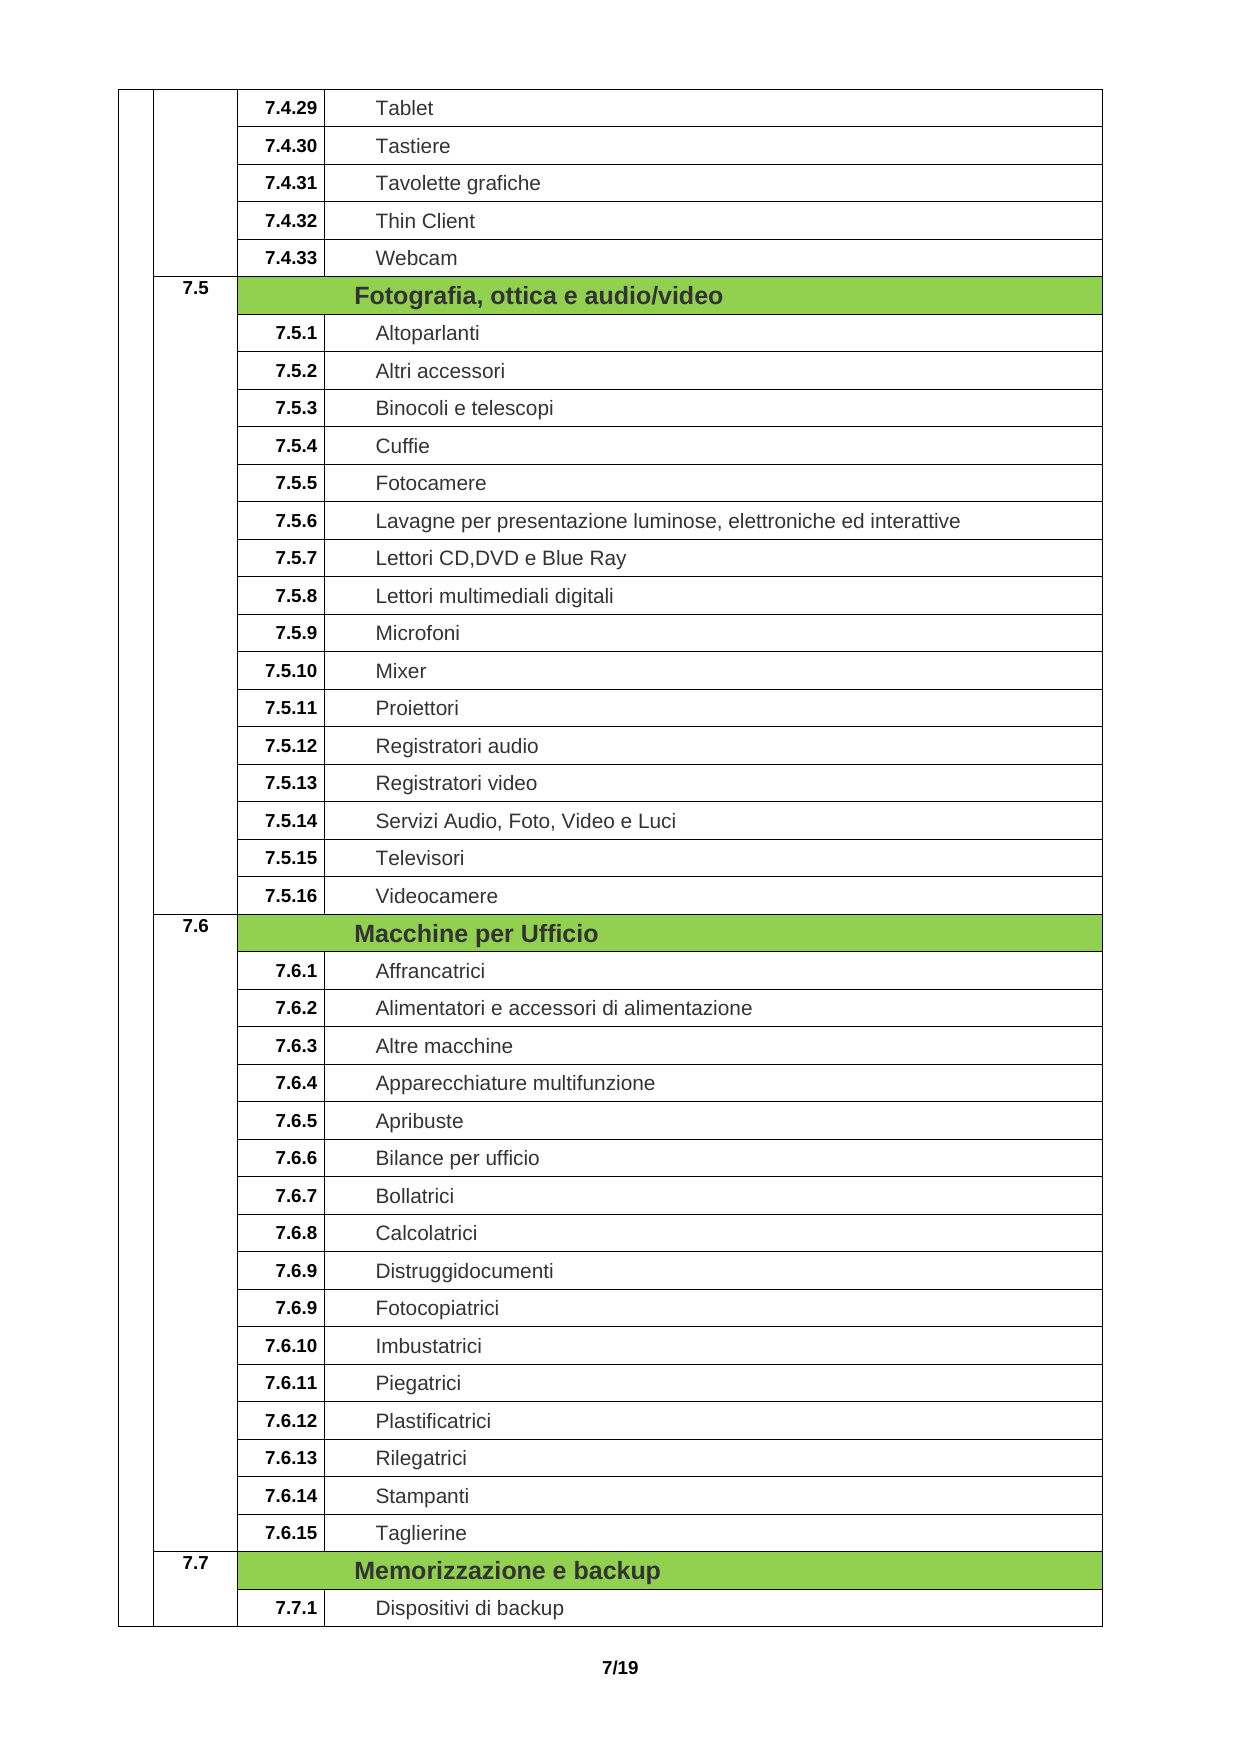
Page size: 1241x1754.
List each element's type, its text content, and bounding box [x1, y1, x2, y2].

table_cell [325, 840, 347, 876]
table_cell Altre macchine [368, 1027, 1102, 1064]
table_cell [325, 315, 347, 351]
table_cell [347, 1590, 368, 1626]
table_cell [325, 1477, 347, 1514]
table_cell Thin Client [368, 202, 1102, 239]
table_cell [347, 502, 368, 539]
table_cell 7.5.15 [238, 840, 324, 876]
table_cell Piegatrici [368, 1365, 1102, 1401]
table_cell [347, 990, 368, 1026]
table_cell 7.6.11 [238, 1365, 324, 1401]
table_cell [347, 390, 368, 426]
table_cell 7.6.7 [238, 1177, 324, 1214]
table_cell [325, 1365, 347, 1401]
table_cell Plastificatrici [368, 1402, 1102, 1439]
table_cell 7.6.6 [238, 1140, 324, 1176]
table_cell 7.5.13 [238, 765, 324, 801]
table_cell 7.5.1 [238, 315, 324, 351]
table_cell [325, 202, 347, 239]
table_cell Lettori multimediali digitali [368, 577, 1102, 614]
table_cell Fotografia, ottica e audio/video [347, 277, 1102, 314]
table_cell [325, 990, 347, 1026]
table_cell [325, 90, 347, 126]
table_cell Webcam [368, 240, 1102, 276]
table_cell Proiettori [368, 690, 1102, 726]
table_cell 7.6.4 [238, 1065, 324, 1101]
table_cell Bollatrici [368, 1177, 1102, 1214]
table_cell 7.6.2 [238, 990, 324, 1026]
table_cell [347, 802, 368, 839]
table_cell [325, 690, 347, 726]
table_cell 7.6 [154, 915, 237, 1551]
table_cell [325, 540, 347, 576]
table_cell [325, 1590, 347, 1626]
table_cell [347, 127, 368, 164]
table_cell [325, 802, 347, 839]
table_cell [325, 127, 347, 164]
table_cell Memorizzazione e backup [347, 1552, 1102, 1589]
table_cell 7.4.31 [238, 165, 324, 201]
table_cell 7.6.13 [238, 1440, 324, 1476]
table_cell [347, 1215, 368, 1251]
table_cell Apribuste [368, 1102, 1102, 1139]
table_cell [325, 1027, 347, 1064]
table_cell [347, 840, 368, 876]
table_cell [347, 352, 368, 389]
table_cell Servizi Audio, Foto, Video e Luci [368, 802, 1102, 839]
table_cell Imbustatrici [368, 1327, 1102, 1364]
table_cell [325, 1215, 347, 1251]
table_cell Stampanti [368, 1477, 1102, 1514]
table_cell [325, 577, 347, 614]
table_cell Affrancatrici [368, 952, 1102, 989]
table_cell [238, 915, 347, 951]
table_cell [347, 1327, 368, 1364]
table_cell Taglierine [368, 1515, 1102, 1551]
table_cell Tablet [368, 90, 1102, 126]
table_cell 7.5 [154, 277, 237, 914]
table_cell Rilegatrici [368, 1440, 1102, 1476]
table_cell 7.6.9 [238, 1252, 324, 1289]
table_cell [238, 277, 347, 314]
table_cell [325, 390, 347, 426]
table_cell 7.6.3 [238, 1027, 324, 1064]
table_cell 7.5.16 [238, 877, 324, 914]
table_cell [347, 465, 368, 501]
table_cell 7.5.8 [238, 577, 324, 614]
table_cell [325, 1102, 347, 1139]
table_cell 7.4.32 [238, 202, 324, 239]
table_cell [325, 1065, 347, 1101]
table_cell Registratori audio [368, 727, 1102, 764]
table_cell [347, 877, 368, 914]
table_cell [325, 1515, 347, 1551]
table_cell [347, 1252, 368, 1289]
table_cell [347, 202, 368, 239]
table_cell Binocoli e telescopi [368, 390, 1102, 426]
table_cell [347, 1290, 368, 1326]
table_cell [347, 165, 368, 201]
table_cell 7.5.12 [238, 727, 324, 764]
table_cell [325, 352, 347, 389]
table_cell [325, 502, 347, 539]
table_cell 7.5.9 [238, 615, 324, 651]
table_cell 7.5.7 [238, 540, 324, 576]
table_cell 7.5.3 [238, 390, 324, 426]
table_cell Cuffie [368, 427, 1102, 464]
table_cell [347, 1477, 368, 1514]
table_cell 7.6.12 [238, 1402, 324, 1439]
table_cell Tavolette grafiche [368, 165, 1102, 201]
table_cell 7.6.1 [238, 952, 324, 989]
table_cell 7.6.5 [238, 1102, 324, 1139]
table_cell 7.5.10 [238, 652, 324, 689]
table_cell Alimentatori e accessori di alimentazione [368, 990, 1102, 1026]
table_cell 7.5.14 [238, 802, 324, 839]
table_cell [325, 165, 347, 201]
table_cell [347, 1365, 368, 1401]
table_cell [347, 1140, 368, 1176]
table_cell [347, 1515, 368, 1551]
table_cell [325, 1290, 347, 1326]
table_cell [347, 315, 368, 351]
table_cell [347, 615, 368, 651]
table_cell 7.5.6 [238, 502, 324, 539]
table_cell 7.5.2 [238, 352, 324, 389]
table_cell [347, 1402, 368, 1439]
table_cell [347, 540, 368, 576]
table_cell [325, 877, 347, 914]
table_cell [347, 1065, 368, 1101]
table_cell Altoparlanti [368, 315, 1102, 351]
table_cell [325, 427, 347, 464]
table_cell Microfoni [368, 615, 1102, 651]
table_cell 7.6.14 [238, 1477, 324, 1514]
table_cell 7.4.33 [238, 240, 324, 276]
table_cell 7.7 [154, 1552, 237, 1626]
table_cell 7.4.29 [238, 90, 324, 126]
table_cell Mixer [368, 652, 1102, 689]
table_cell [347, 427, 368, 464]
table_cell Calcolatrici [368, 1215, 1102, 1251]
table_cell [347, 1177, 368, 1214]
table_cell [347, 952, 368, 989]
table_cell [325, 1402, 347, 1439]
table_cell Videocamere [368, 877, 1102, 914]
table_cell [325, 727, 347, 764]
table_cell [325, 615, 347, 651]
table_cell 7.5.11 [238, 690, 324, 726]
table_cell [325, 765, 347, 801]
table_cell Apparecchiature multifunzione [368, 1065, 1102, 1101]
table_cell [347, 577, 368, 614]
table_cell 7.7.1 [238, 1590, 324, 1626]
table_cell Dispositivi di backup [368, 1590, 1102, 1626]
table_cell [325, 952, 347, 989]
table_cell Macchine per Ufficio [347, 915, 1102, 951]
table_cell [325, 652, 347, 689]
table_cell Bilance per ufficio [368, 1140, 1102, 1176]
table_cell [325, 1252, 347, 1289]
table_cell Fotocamere [368, 465, 1102, 501]
table_cell [325, 1140, 347, 1176]
table_cell [325, 465, 347, 501]
table_cell [325, 1440, 347, 1476]
table_cell 7.6.10 [238, 1327, 324, 1364]
table_cell [325, 1327, 347, 1364]
table_cell 7.6.8 [238, 1215, 324, 1251]
table_cell [325, 240, 347, 276]
table_cell [347, 240, 368, 276]
table_cell [347, 765, 368, 801]
table_cell [238, 1552, 347, 1589]
table_cell 7.5.5 [238, 465, 324, 501]
table_cell 7.4.30 [238, 127, 324, 164]
table_cell [347, 1102, 368, 1139]
table_cell [347, 1440, 368, 1476]
table_cell [347, 90, 368, 126]
table_cell Fotocopiatrici [368, 1290, 1102, 1326]
table_cell Lavagne per presentazione luminose, elettroniche ed interattive [368, 502, 1102, 539]
table_cell Altri accessori [368, 352, 1102, 389]
table_cell Tastiere [368, 127, 1102, 164]
table_cell [347, 652, 368, 689]
table_cell [347, 727, 368, 764]
table_cell Lettori CD,DVD e Blue Ray [368, 540, 1102, 576]
table_cell [347, 690, 368, 726]
table_cell Registratori video [368, 765, 1102, 801]
table_cell [325, 1177, 347, 1214]
table_cell 7.6.15 [238, 1515, 324, 1551]
table_cell [347, 1027, 368, 1064]
table_cell 7.5.4 [238, 427, 324, 464]
table_cell Distruggidocumenti [368, 1252, 1102, 1289]
table_cell 7.6.9 [238, 1290, 324, 1326]
table_cell Televisori [368, 840, 1102, 876]
